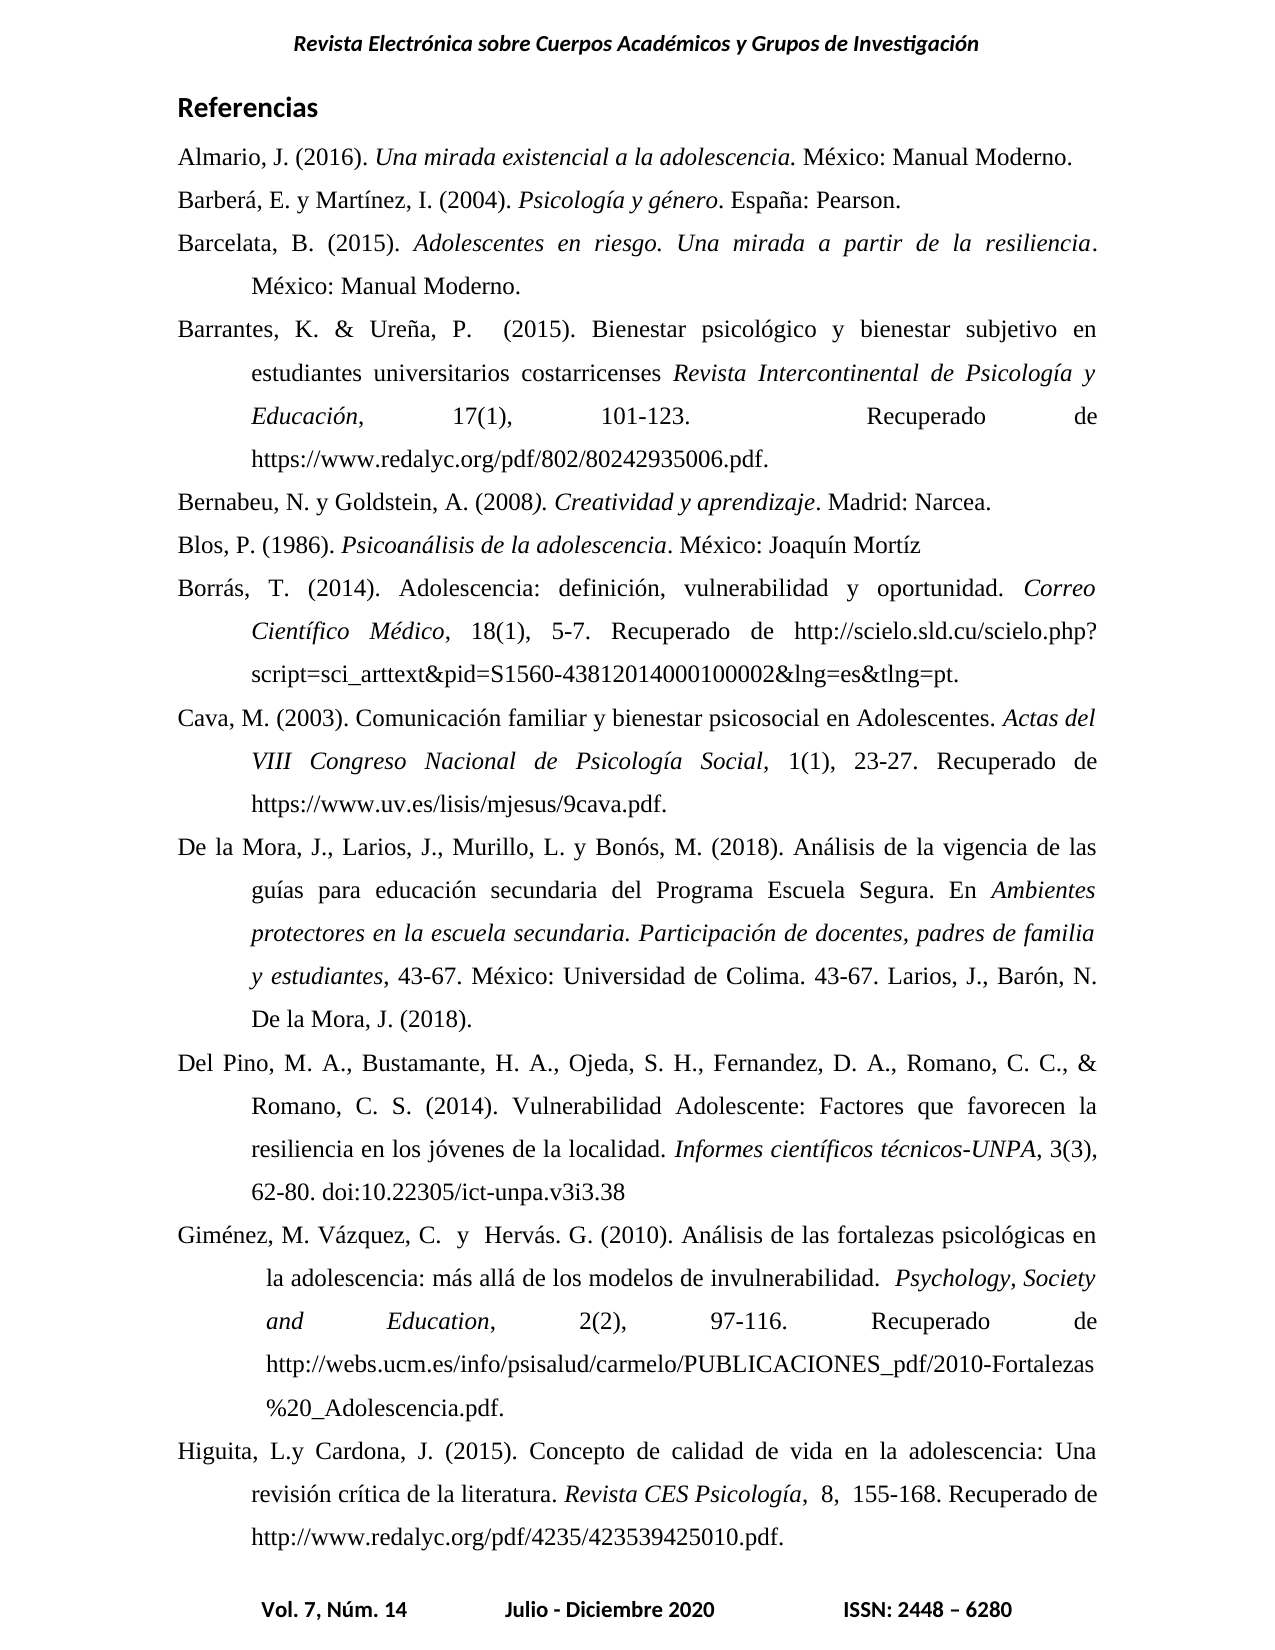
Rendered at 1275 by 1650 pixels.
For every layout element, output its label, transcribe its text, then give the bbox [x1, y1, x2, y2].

text Higuita, L.y Cardona, J. (2015). Concepto de calidad de vida en la adolescencia: Una revisión crítica de la literatura. Revista CES Psicología, 8, 155-168. Recuperado de http://www.redalyc.org/pdf/4235/423539425010.pdf. [177, 1436, 1098, 1551]
text Del Pino, M. A., Bustamante, H. A., Ojeda, S. H., Fernandez, D. A., Romano, C. C., & Romano, C. S. (2014). Vulnerabilidad Adolescente: Factores que favorecen la resiliencia en los jóvenes de la localidad. Informes científicos técnicos-UNPA, 3(3), 62-80. doi:10.22305/ict-unpa.v3i3.38 [177, 1048, 1098, 1206]
text De la Mora, J., Larios, J., Murillo, L. y Bonós, M. (2018). Análisis de la vigencia de las guías para educación secundaria del Programa Escuela Segura. En Ambientes protectores en la escuela secundaria. Participación de docentes, padres de familia y estudiantes, 43-67. México: Universidad de Colima. 43-67. Larios, J., Barón, N. De la Mora, J. (2018). [177, 832, 1098, 1033]
text Blos, P. (1986). Psicoanálisis de la adolescencia. México: Joaquín Mortíz [177, 530, 1098, 559]
text Almario, J. (2016). Una mirada existencial a la adolescencia. México: Manual Moderno. [177, 142, 1098, 171]
text Barcelata, B. (2015). Adolescentes en riesgo. Una mirada a partir de la resiliencia. México: Manual Moderno. [177, 228, 1098, 300]
text Barberá, E. y Martínez, I. (2004). Psicología y género. España: Pearson. [177, 185, 1098, 214]
text Borrás, T. (2014). Adolescencia: definición, vulnerabilidad y oportunidad. Correo Científico Médico, 18(1), 5-7. Recuperado de http://scielo.sld.cu/scielo.php?script=sci_arttext&pid=S1560-43812014000100002&lng=es&tlng=pt. [177, 573, 1098, 688]
text Cava, M. (2003). Comunicación familiar y bienestar psicosocial en Adolescentes. Actas del VIII Congreso Nacional de Psicología Social, 1(1), 23-27. Recuperado de https://www.uv.es/lisis/mjesus/9cava.pdf. [177, 703, 1098, 818]
text Bernabeu, N. y Goldstein, A. (2008). Creatividad y aprendizaje. Madrid: Narcea. [177, 487, 1098, 516]
text Referencias [177, 89, 1098, 124]
text Barrantes, K. & Ureña, P. (2015). Bienestar psicológico y bienestar subjetivo en estudiantes universitarios costarricenses Revista Intercontinental de Psicología y Educación, 17(1), 101-123. Recuperado de https://www.redalyc.org/pdf/802/80242935006.pdf. [177, 314, 1098, 473]
text Giménez, M. Vázquez, C. y Hervás. G. (2010). Análisis de las fortalezas psicológicas en la adolescencia: más allá de los modelos de invulnerabilidad. Psychology, Society and Education, 2(2), 97-116. Recuperado de http://webs.ucm.es/info/psisalud/carmelo/PUBLICACIONES_pdf/2010-Fortalezas%20_Adolescencia.pdf. [177, 1220, 1098, 1421]
